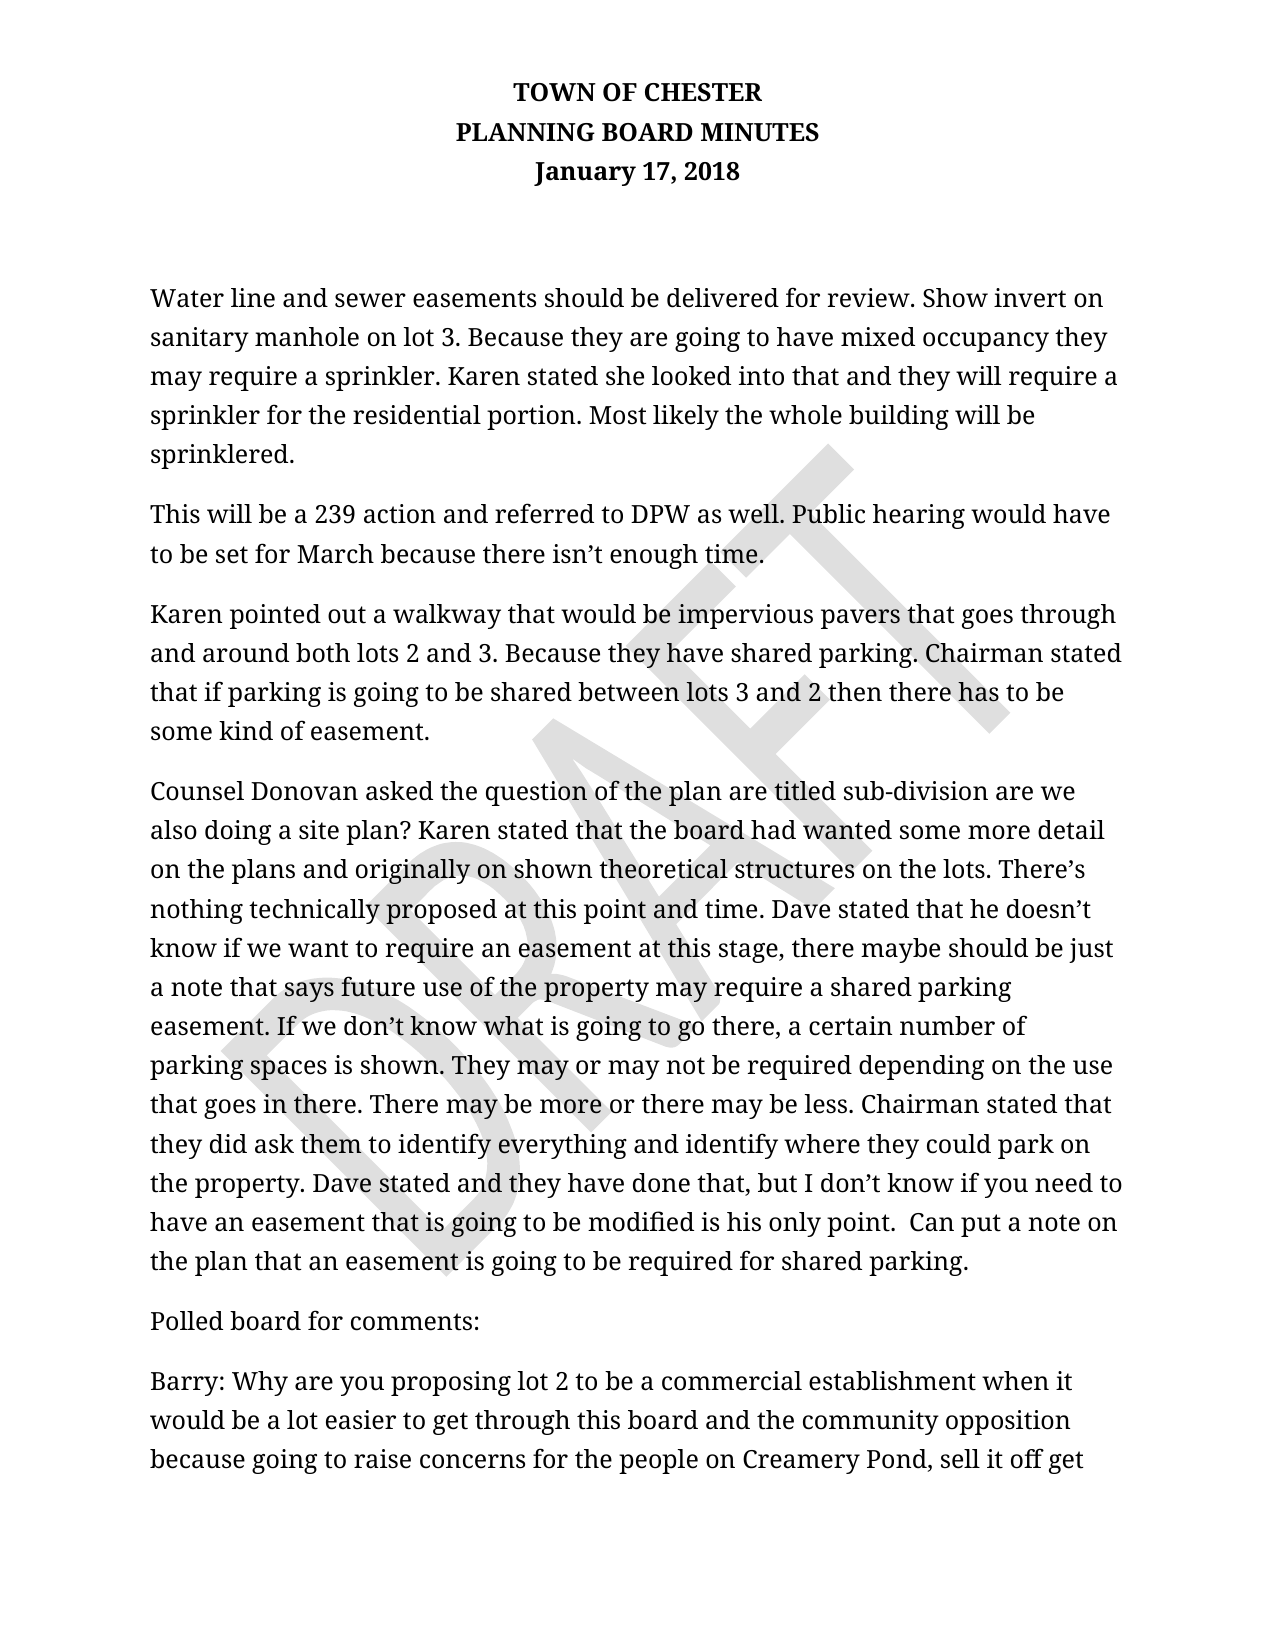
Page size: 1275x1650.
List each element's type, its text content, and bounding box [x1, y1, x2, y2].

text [150, 1364, 1125, 1476]
text This will be a 239 action and referred to DPW as well. Public hearing would have to be set for March because there isn’t enough time. [150, 497, 1125, 570]
text Counsel Donovan asked the question of the plan are titled sub-division are we also doing a site plan? Karen stated that the board had wanted some more detail on the plans and originally on shown theoretical structures on the lots. There’s nothing technically proposed at this point and time. Dave stated that he doesn’t know if we want to require an easement at this stage, there maybe should be just a note that says future use of the property may require a shared parking easement. If we don’t know what is going to go there, a certain number of parking spaces is shown. They may or may not be required depending on the use that goes in there. There may be more or there may be less. Chairman stated that they did ask them to identify everything and identify where they could park on the property. Dave stated and they have done that, but I don’t know if you need to have an easement that is going to be modified is his only point. Can put a note on the plan that an easement is going to be required for shared parking. [150, 774, 1125, 1278]
text Water line and sewer easements should be delivered for review. Show invert on sanitary manhole on lot 3. Because they are going to have mixed occupancy they may require a sprinkler. Karen stated she looked into that and they will require a sprinkler for the residential portion. Most likely the whole building will be sprinklered. [150, 281, 1125, 471]
text Polled board for comments: [150, 1304, 1125, 1338]
text Karen pointed out a walkway that would be impervious pavers that goes through and around both lots 2 and 3. Because they have shared parking. Chairman stated that if parking is going to be shared between lots 3 and 2 then there has to be some kind of easement. [150, 596, 1125, 748]
